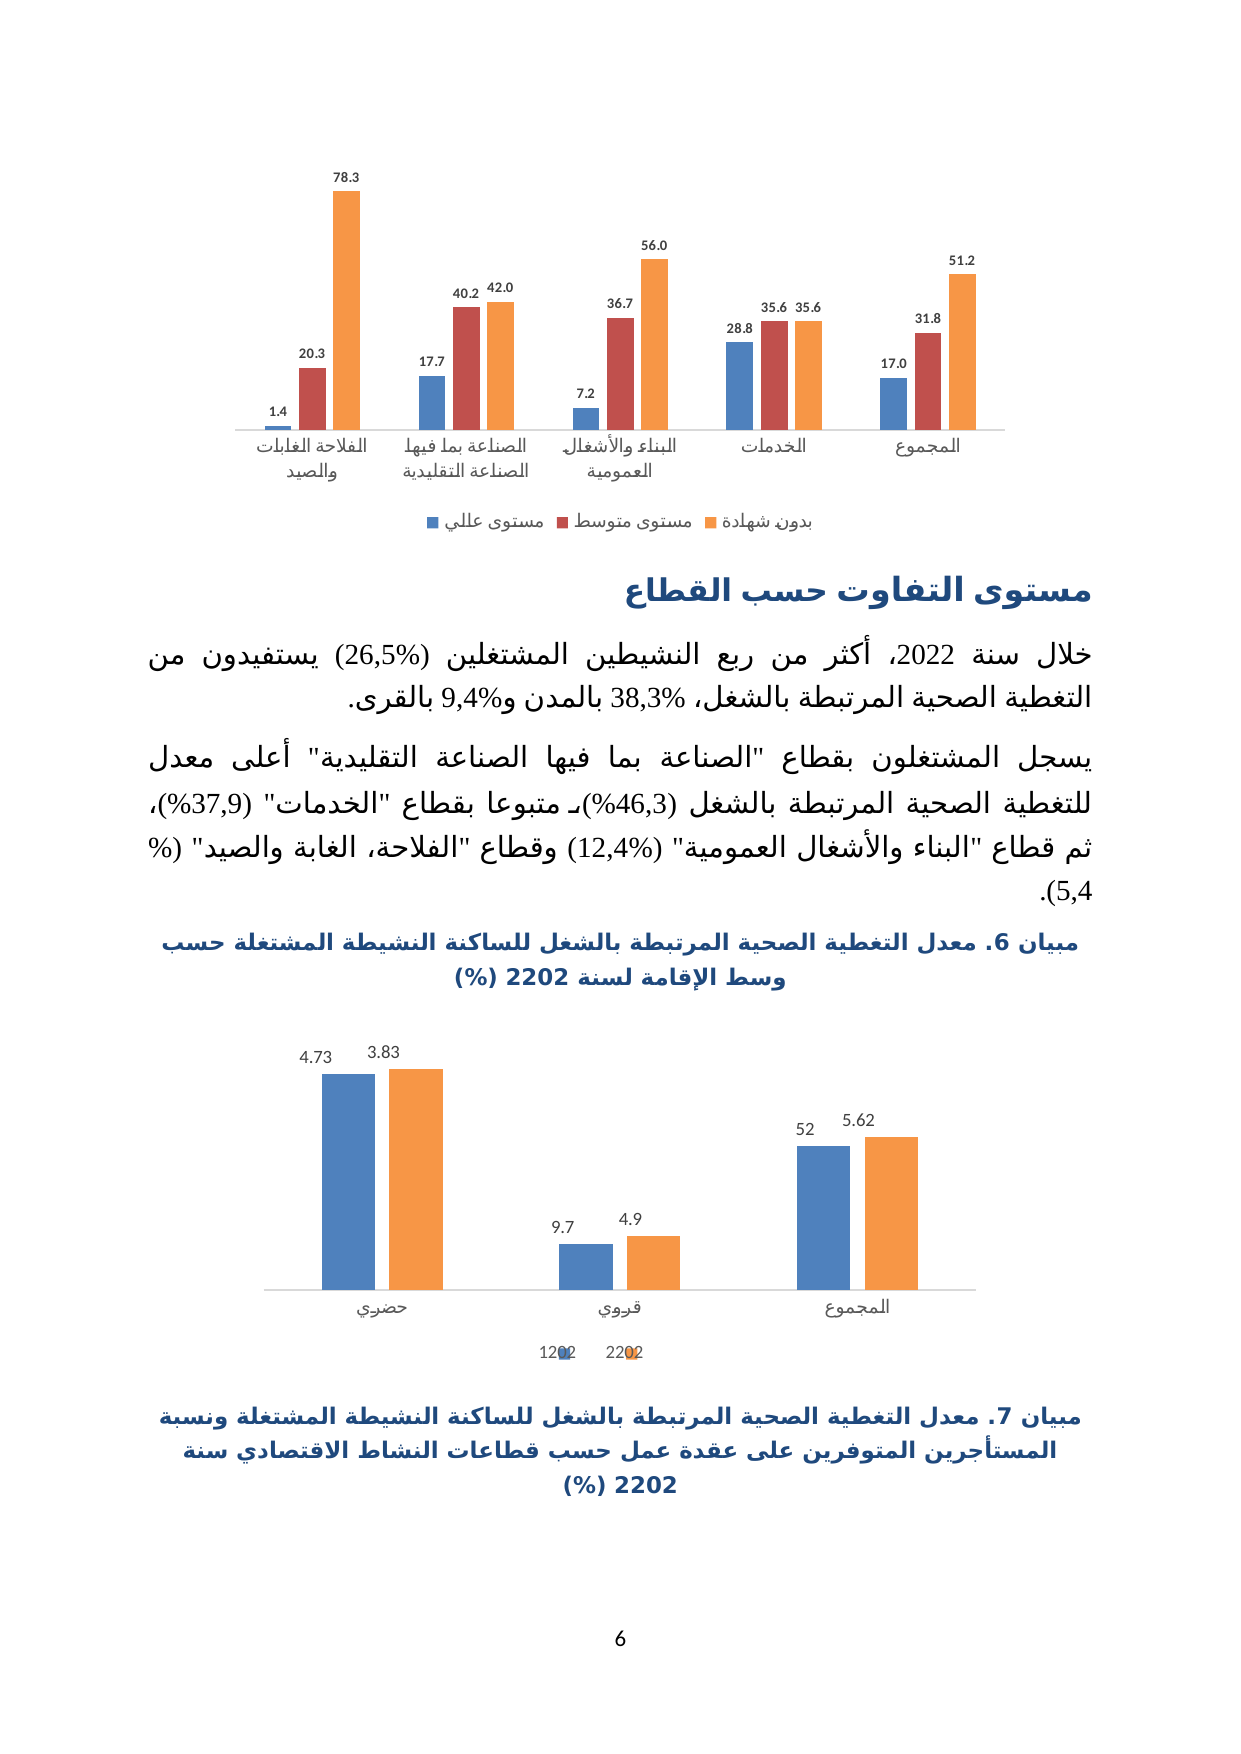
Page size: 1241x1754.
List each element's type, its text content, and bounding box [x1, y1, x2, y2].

text مبيان 6. معدل التغطية الصحية المرتبطة بالشغل للساكنة النشيطة المشتغلة حسب وسط الإقامة لسنة 2202 (%) [148, 929, 1093, 991]
text خلال سنة 2022، أكثر من ربع النشيطين المشتغلين (%26,5) يستفيدون من التغطية الصحية المرتبطة بالشغل، %38,3 بالمدن و%9,4 بالقرى. [148, 637, 1093, 714]
text يسجل المشتغلون بقطاع "الصناعة بما فيها الصناعة التقليدية" أعلى معدل للتغطية الصحية المرتبطة بالشغل (46,3%)، متبوعا بقطاع "الخدمات" (37,9%)، ثم قطاع "البناء والأشغال العمومية" (%12,4) وقطاع "الفلاحة، الغابة والصيد" (%5,4). [148, 737, 1093, 907]
text مبيان 7. معدل التغطية الصحية المرتبطة بالشغل للساكنة النشيطة المشتغلة ونسبة المستأجرين المتوفرين على عقدة عمل حسب قطاعات النشاط الاقتصادي سنة 2202 (%) [148, 1403, 1093, 1499]
text مستوى التفاوت حسب القطاع [148, 571, 1093, 609]
